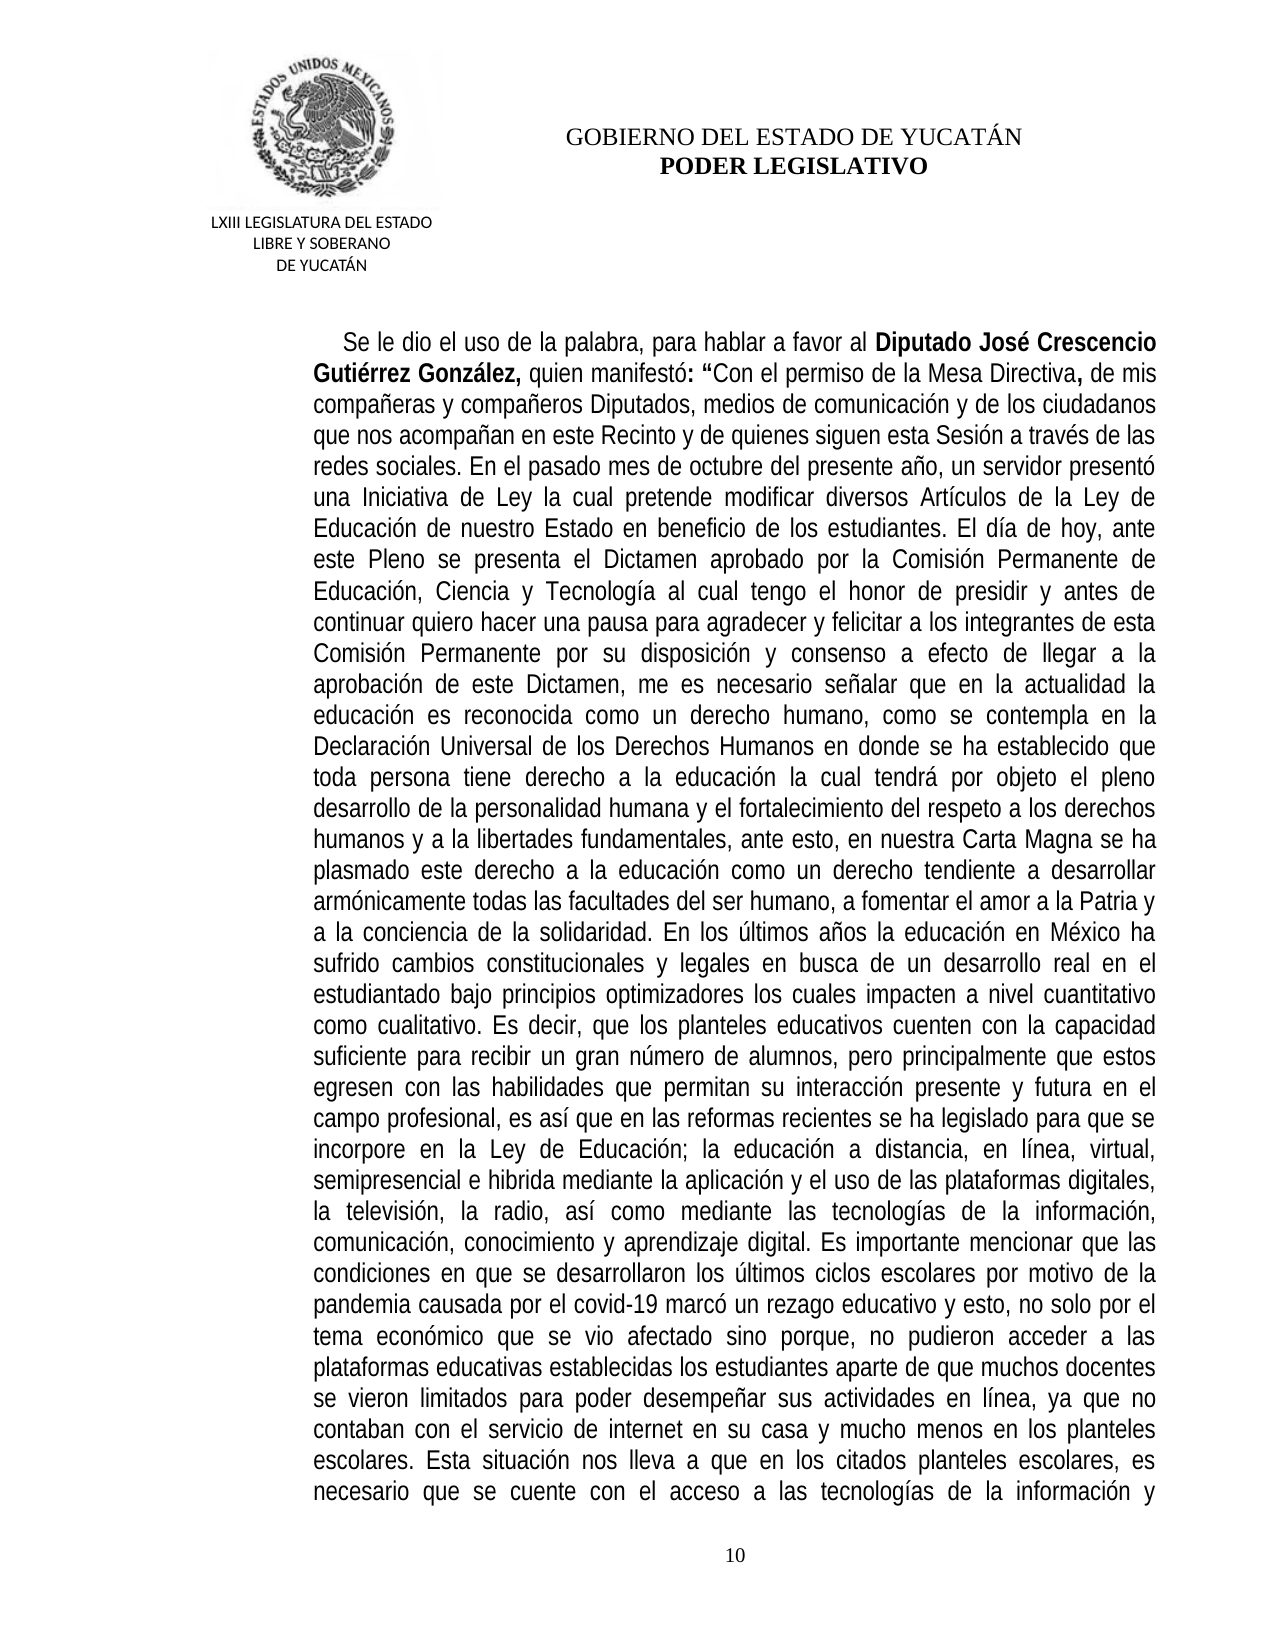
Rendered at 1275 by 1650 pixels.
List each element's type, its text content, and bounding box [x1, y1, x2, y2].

picture [206, 50, 443, 211]
